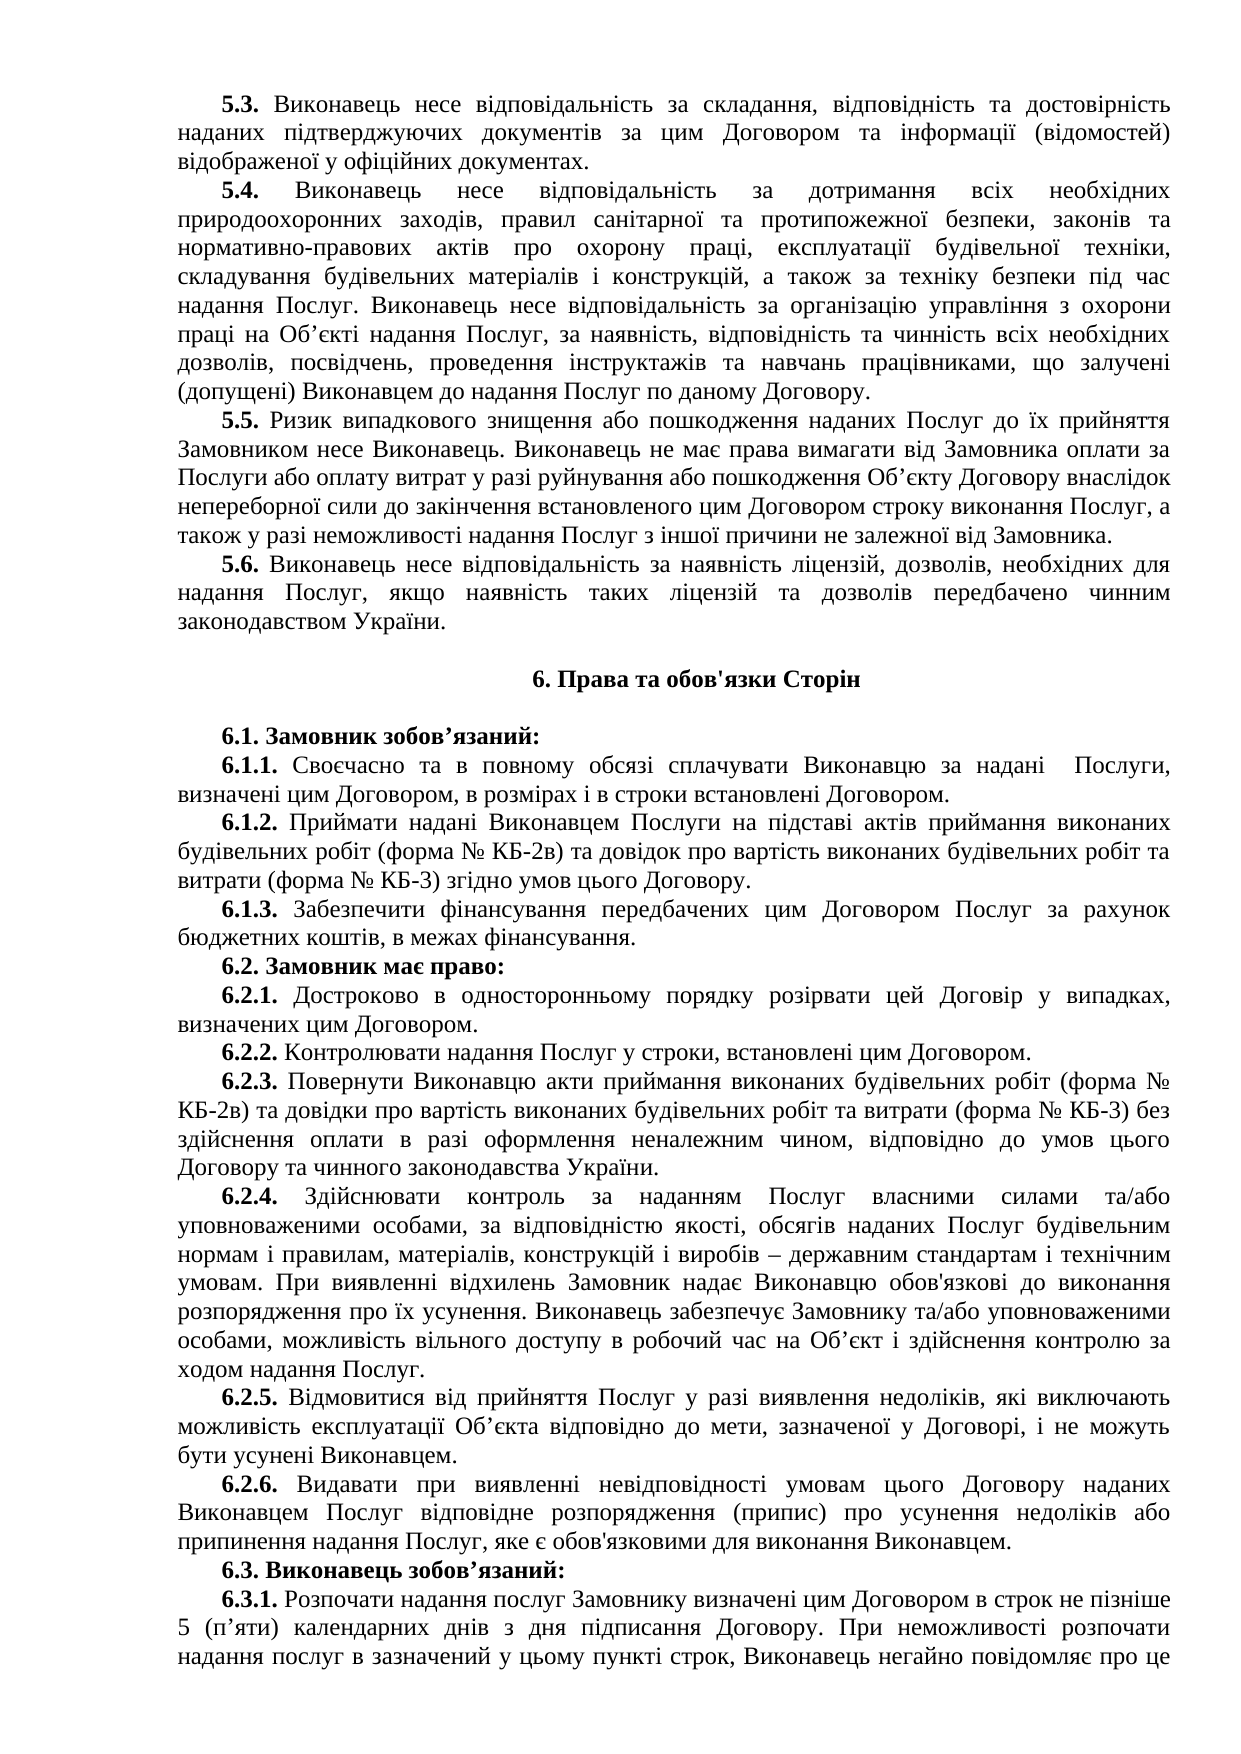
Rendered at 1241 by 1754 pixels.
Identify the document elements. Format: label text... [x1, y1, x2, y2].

text 6.1. Замовник зобов’язаний: [177, 721, 1171, 750]
text 6.2.3. Повернути Виконавцю акти приймання виконаних будівельних робіт (форма № КБ-2в) та довідки про вартість виконаних будівельних робіт та витрати (форма № КБ-3) без здійснення оплати в разі оформлення неналежним чином, відповідно до умов цього Договору та чинного законодавства України. [177, 1066, 1171, 1181]
text 5.3. Виконавець несе відповідальність за складання, відповідність та достовірність наданих підтверджуючих документів за цим Договором та інформації (відомостей) відображеної у офіційних документах. [177, 89, 1171, 175]
text 5.5. Ризик випадкового знищення або пошкодження наданих Послуг до їх прийняття Замовником несе Виконавець. Виконавець не має права вимагати від Замовника оплати за Послуги або оплату витрат у разі руйнування або пошкодження Об’єкту Договору внаслідок непереборної сили до закінчення встановленого цим Договором строку виконання Послуг, а також у разі неможливості надання Послуг з іншої причини не залежної від Замовника. [177, 405, 1171, 549]
text 6.2.4. Здійснювати контроль за наданням Послуг власними силами та/або уповноваженими особами, за відповідністю якості, обсягів наданих Послуг будівельним нормам і правилам, матеріалів, конструкцій і виробів – державним стандартам і технічним умовам. При виявленні відхилень Замовник надає Виконавцю обов'язкові до виконання розпорядження про їх усунення. Виконавець забезпечує Замовнику та/або уповноваженими особами, можливість вільного доступу в робочий час на Об’єкт і здійснення контролю за ходом надання Послуг. [177, 1181, 1171, 1382]
text 6.2. Замовник має право: [177, 951, 1171, 980]
text 6.3. Виконавець зобов’язаний: [177, 1555, 1171, 1584]
text 5.6. Виконавець несе відповідальність за наявність ліцензій, дозволів, необхідних для надання Послуг, якщо наявність таких ліцензій та дозволів передбачено чинним законодавством України. [177, 549, 1171, 635]
text 6.1.1. Своєчасно та в повному обсязі сплачувати Виконавцю за надані Послуги, визначені цим Договором, в розмірах і в строки встановлені Договором. [177, 750, 1171, 807]
text 6.2.5. Відмовитися від прийняття Послуг у разі виявлення недоліків, які виключають можливість експлуатації Об’єкта відповідно до мети, зазначеної у Договорі, i не можуть бути усунені Виконавцем. [177, 1382, 1171, 1469]
text 6. Права та обов'язки Сторін [177, 664, 1171, 692]
text 6.2.1. Достроково в односторонньому порядку розірвати цей Договір у випадках, визначених цим Договором. [177, 980, 1171, 1037]
text 5.4. Виконавець несе відповідальність за дотримання всіх необхідних природоохоронних заходів, правил санітарної та протипожежної безпеки, законів та нормативно-правових актів про охорону праці, експлуатації будівельної техніки, складування будівельних матеріалів і конструкцій, а також за техніку безпеки під час надання Послуг. Виконавець несе відповідальність за організацію управління з охорони праці на Об’єкті надання Послуг, за наявність, відповідність та чинність всіх необхідних дозволів, посвідчень, проведення інструктажів та навчань працівниками, що залучені (допущені) Виконавцем до надання Послуг по даному Договору. [177, 175, 1171, 405]
text 6.1.2. Приймати надані Виконавцем Послуги на підставі актів приймання виконаних будівельних робіт (форма № КБ-2в) та довідок про вартість виконаних будівельних робіт та витрати (форма № КБ-3) згідно умов цього Договору. [177, 807, 1171, 894]
text 6.2.2. Контролювати надання Послуг у строки, встановлені цим Договором. [177, 1037, 1171, 1066]
text 6.2.6. Видавати при виявленні невідповідності умовам цього Договору наданих Виконавцем Послуг відповідне розпорядження (припис) про усунення недоліків або припинення надання Послуг, яке є обов'язковими для виконання Виконавцем. [177, 1469, 1171, 1555]
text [177, 1584, 1171, 1670]
text 6.1.3. Забезпечити фінансування передбачених цим Договором Послуг за рахунок бюджетних коштів, в межах фінансування. [177, 894, 1171, 951]
